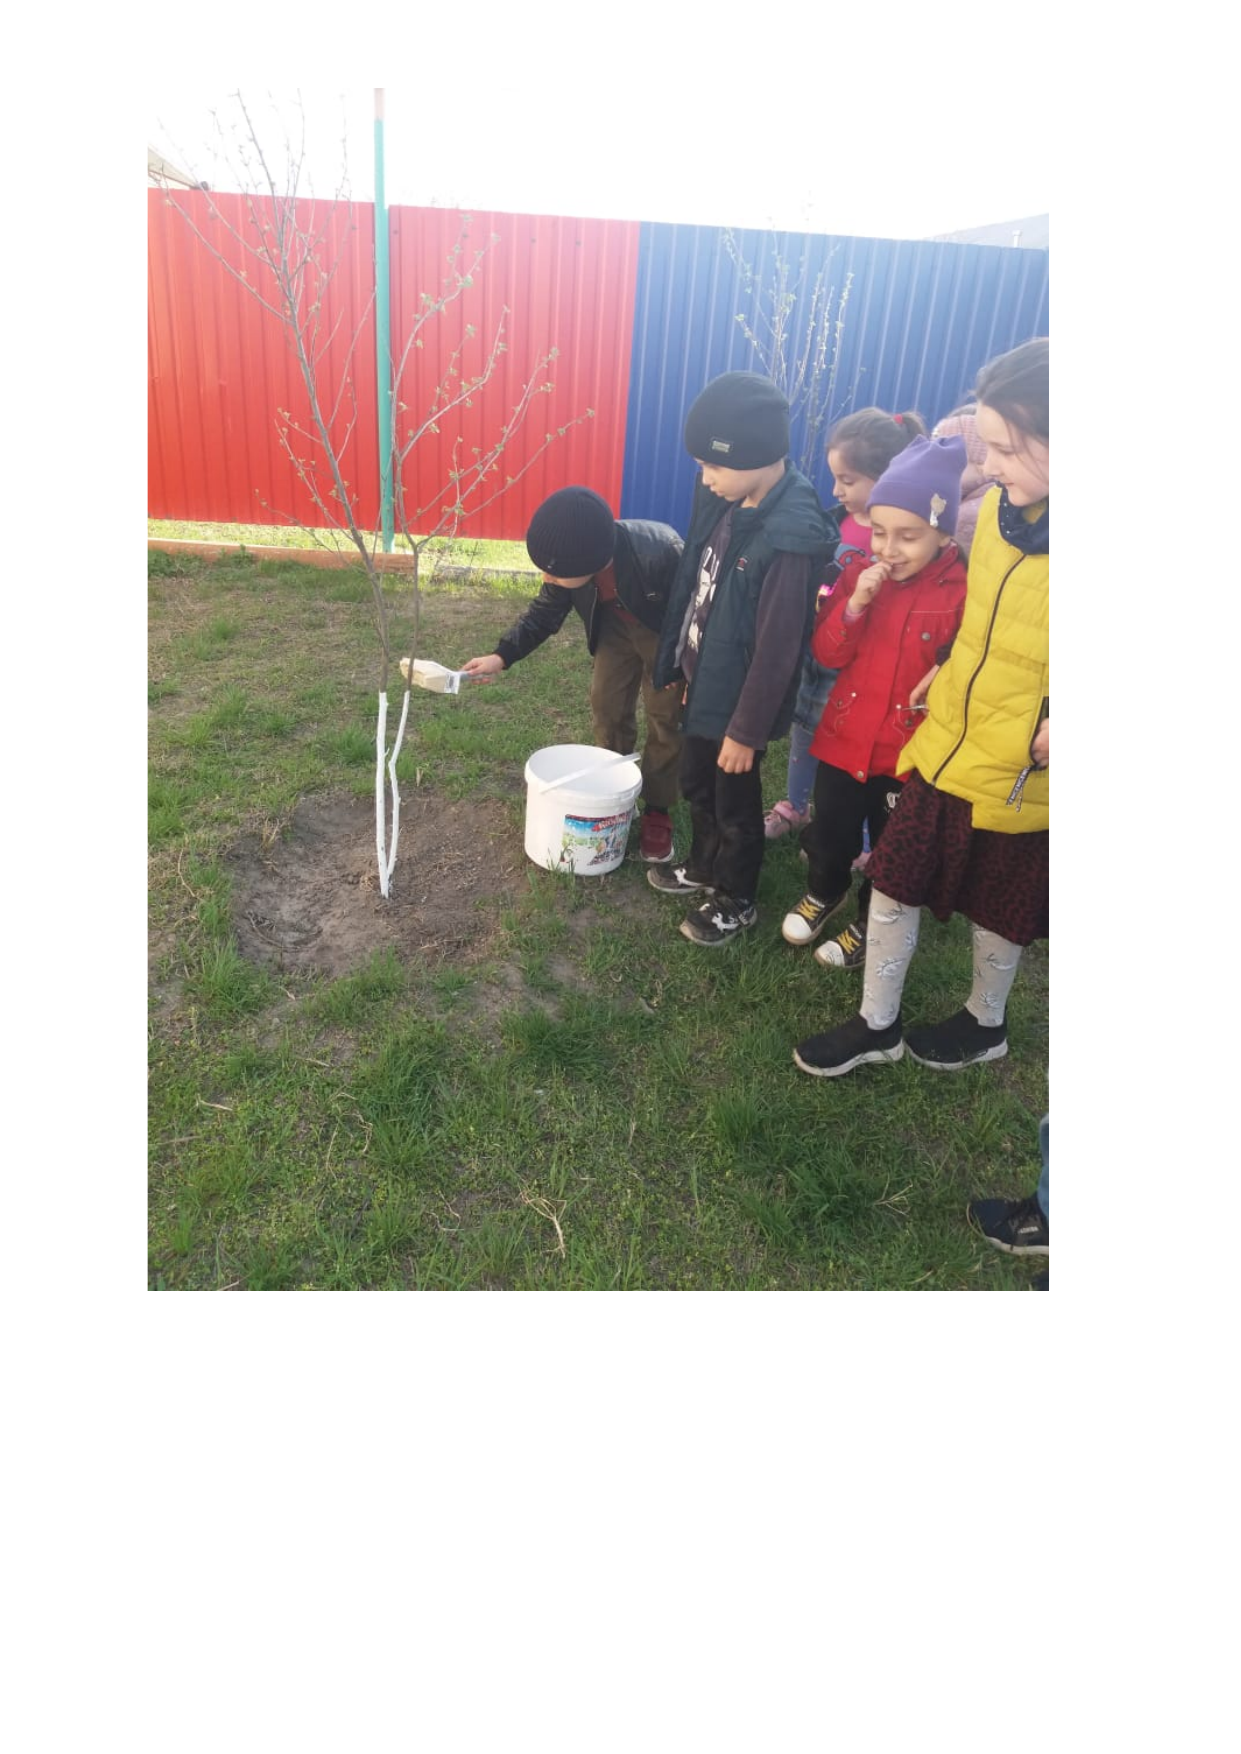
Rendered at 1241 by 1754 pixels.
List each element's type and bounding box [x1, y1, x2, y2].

picture [147, 88, 1049, 1291]
